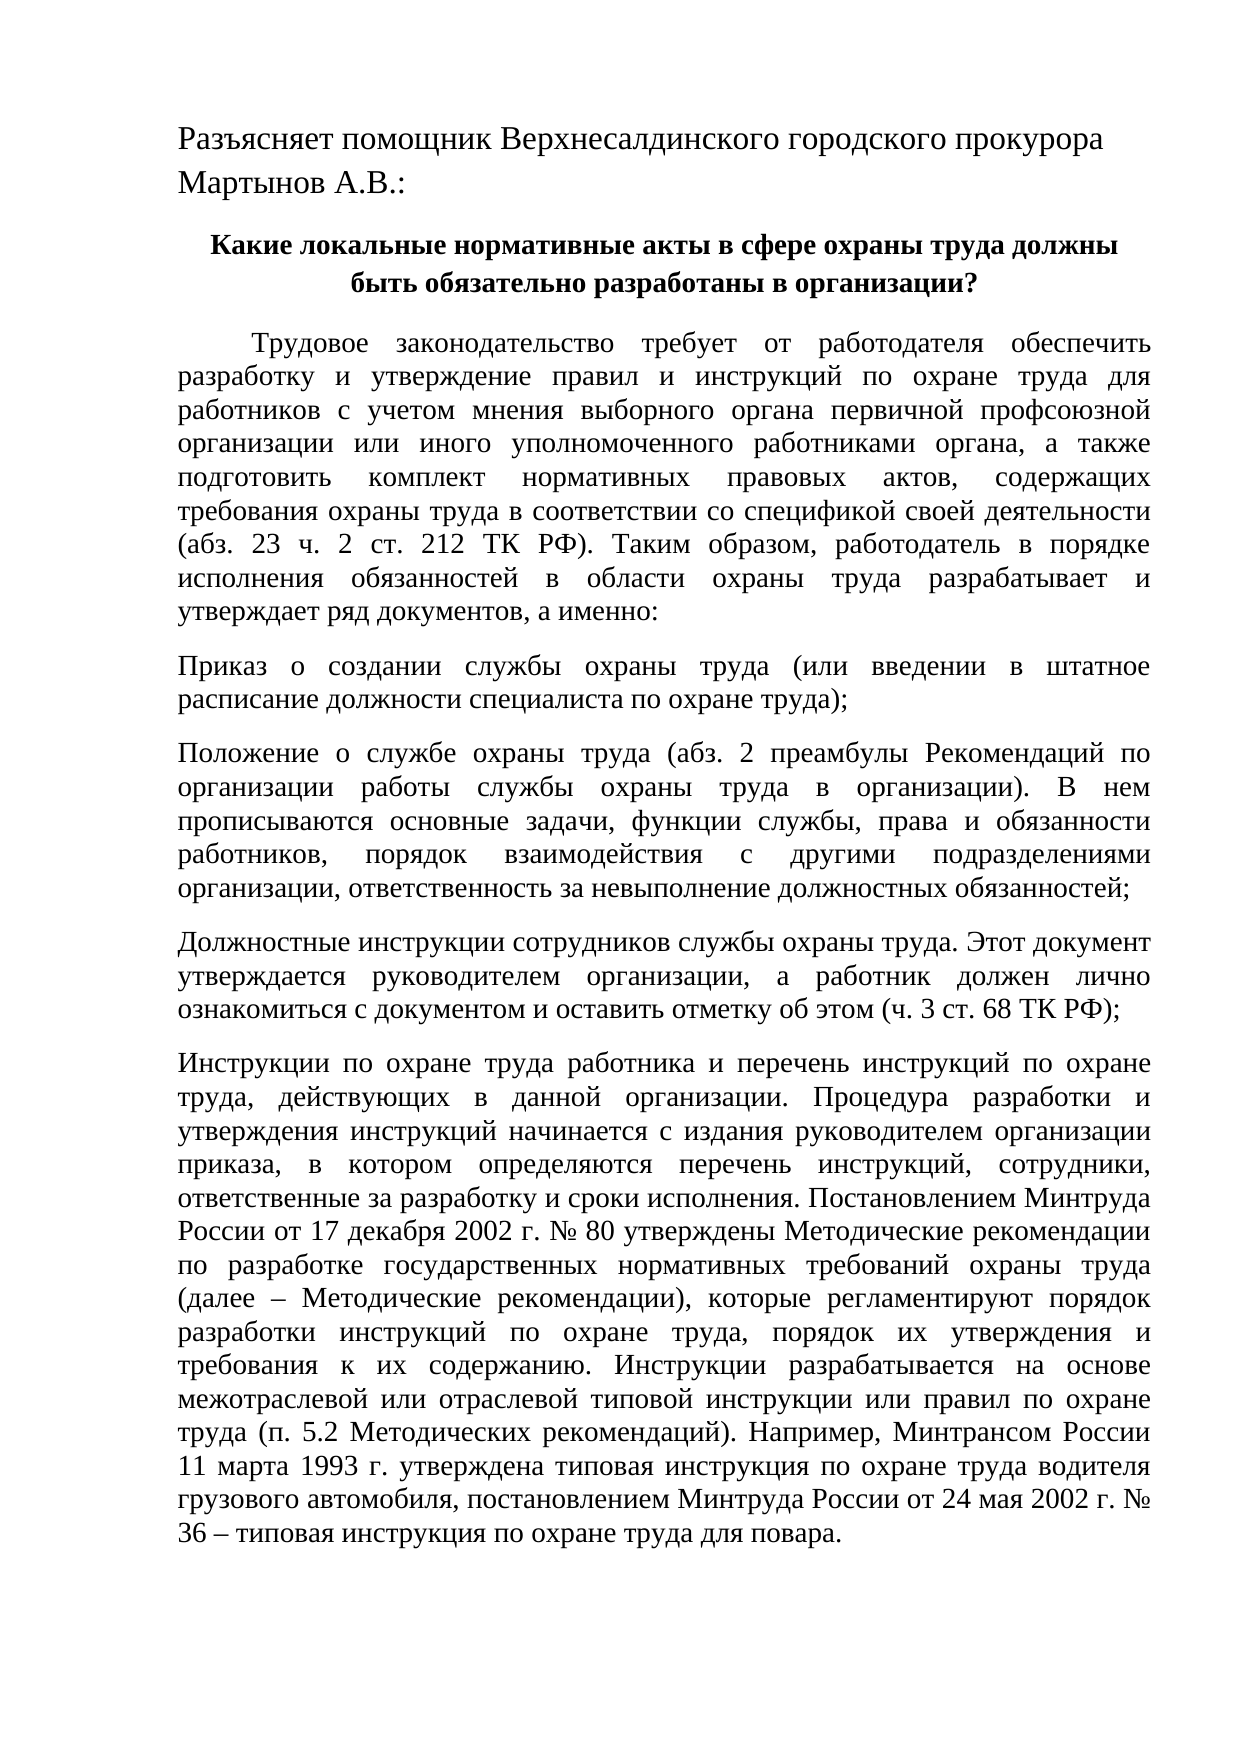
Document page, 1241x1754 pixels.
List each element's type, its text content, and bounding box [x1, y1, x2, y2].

text Разъясняет помощник Верхнесалдинского городского прокурора Мартынов А.В.: [177, 118, 1152, 201]
text Инструкции по охране труда работника и перечень инструкций по охране труда, действующих в данной организации. Процедура разработки и утверждения инструкций начинается с издания руководителем организации приказа, в котором определяются перечень инструкций, сотрудники, ответственные за разработку и сроки исполнения. Постановлением Минтруда России от 17 декабря 2002 г. № 80 утверждены Методические рекомендации по разработке государственных нормативных требований охраны труда (далее – Методические рекомендации), которые регламентируют порядок разработки инструкций по охране труда, порядок их утверждения и требования к их содержанию. Инструкции разрабатывается на основе межотраслевой или отраслевой типовой инструкции или правил по охране труда (п. 5.2 Методических рекомендаций). Например, Минтрансом России 11 марта 1993 г. утверждена типовая инструкция по охране труда водителя грузового автомобиля, постановлением Минтруда России от 24 мая 2002 г. № 36 – типовая инструкция по охране труда для повара. [177, 1046, 1152, 1549]
text Должностные инструкции сотрудников службы охраны труда. Этот документ утверждается руководителем организации, а работник должен лично ознакомиться с документом и оставить отметку об этом (ч. 3 ст. 68 ТК РФ); [177, 924, 1152, 1025]
text Какие локальные нормативные акты в сфере охраны труда должны быть обязательно разработаны в организации? [177, 227, 1152, 299]
text Приказ о создании службы охраны труда (или введении в штатное расписание должности специалиста по охране труда); [177, 648, 1152, 715]
text Положение о службе охраны труда (абз. 2 преамбулы Рекомендаций по организации работы службы охраны труда в организации). В нем прописываются основные задачи, функции службы, права и обязанности работников, порядок взаимодействия с другими подразделениями организации, ответственность за невыполнение должностных обязанностей; [177, 736, 1152, 903]
text Трудовое законодательство требует от работодателя обеспечить разработку и утверждение правил и инструкций по охране труда для работников с учетом мнения выборного органа первичной профсоюзной организации или иного уполномоченного работниками органа, а также подготовить комплект нормативных правовых актов, содержащих требования охраны труда в соответствии со спецификой своей деятельности (абз. 23 ч. 2 ст. 212 ТК РФ). Таким образом, работодатель в порядке исполнения обязанностей в области охраны труда разрабатывает и утверждает ряд документов, а именно: [177, 325, 1152, 627]
